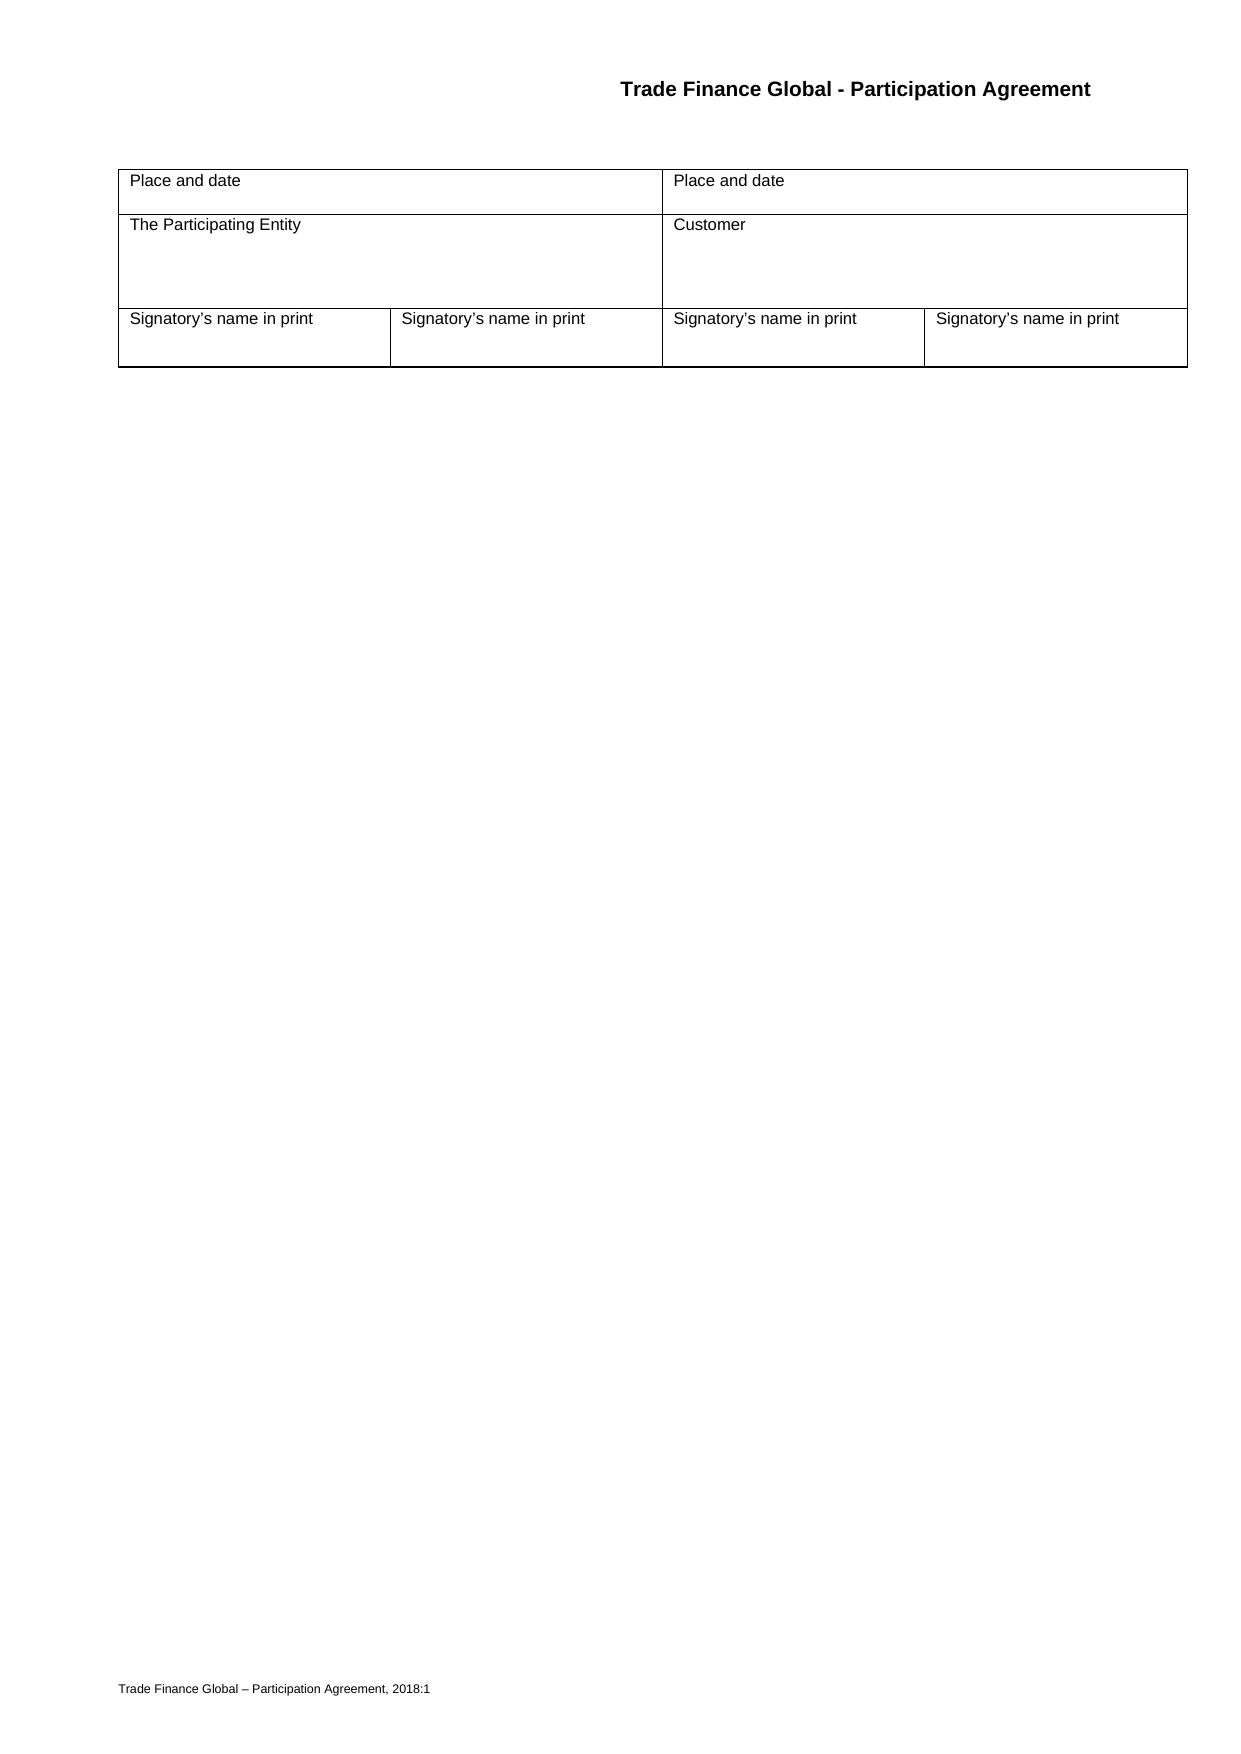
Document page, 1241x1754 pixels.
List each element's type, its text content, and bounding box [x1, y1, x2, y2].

table_cell Signatory’s name in print [925, 309, 1187, 366]
table_cell Signatory’s name in print [663, 309, 924, 366]
table_header Place and date [119, 170, 662, 213]
table_cell The Participating Entity [119, 215, 662, 308]
table_cell Customer [663, 215, 1187, 308]
table_cell Signatory’s name in print [391, 309, 662, 366]
table_cell Signatory’s name in print [119, 309, 390, 366]
table_header Place and date [663, 170, 1187, 213]
